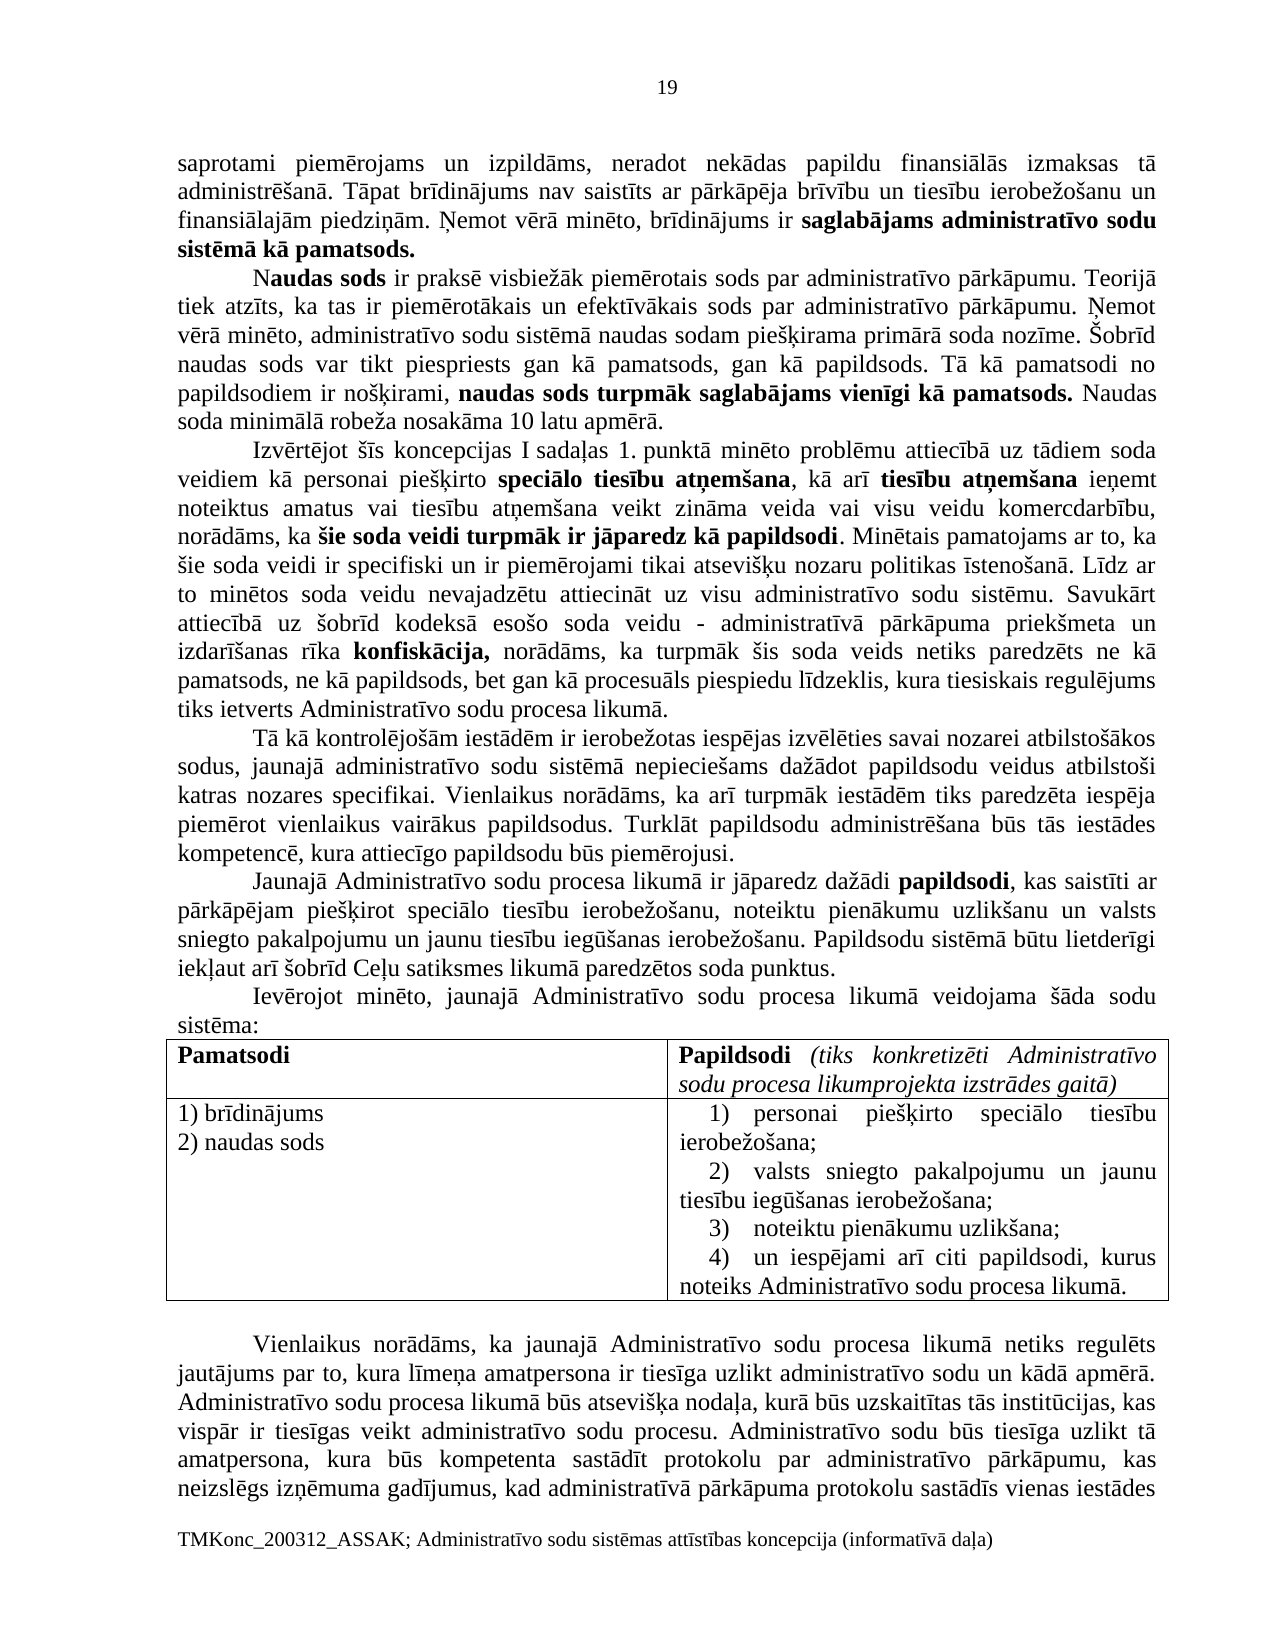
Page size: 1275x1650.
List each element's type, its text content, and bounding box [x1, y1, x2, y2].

text Naudas sods ir praksē visbiežāk piemērotais sods par administratīvo pārkāpumu. Teorijā tiek atzīts, ka tas ir piemērotākais un efektīvākais sods par administratīvo pārkāpumu. Ņemot vērā minēto, administratīvo sodu sistēmā naudas sodam piešķirama primārā soda nozīme. Šobrīd naudas sods var tikt piespriests gan kā pamatsods, gan kā papildsods. Tā kā pamatsodi no papildsodiem ir nošķirami, naudas sods turpmāk saglabājams vienīgi kā pamatsods. Naudas soda minimālā robeža nosakāma 10 latu apmērā. [177, 263, 1157, 435]
table_header Pamatsodi [167, 1040, 667, 1097]
text Tā kā kontrolējošām iestādēm ir ierobežotas iespējas izvēlēties savai nozarei atbilstošākos sodus, jaunajā administratīvo sodu sistēmā nepieciešams dažādot papildsodu veidus atbilstoši katras nozares specifikai. Vienlaikus norādāms, ka arī turpmāk iestādēm tiks paredzēta iespēja piemērot vienlaikus vairākus papildsodus. Turklāt papildsodu administrēšana būs tās iestādes kompetencē, kura attiecīgo papildsodu būs piemērojusi. [177, 723, 1157, 866]
text Ievērojot minēto, jaunajā Administratīvo sodu procesa likumā veidojama šāda sodu sistēma: [177, 981, 1157, 1039]
table_cell personai piešķirto speciālo tiesību ierobežošana; valsts sniegto pakalpojumu un jaunu tiesību iegūšanas ierobežošana; noteiktu pienākumu uzlikšana; un iespējami arī citi papildsodi, kurus noteiks Administratīvo sodu procesa likumā. [668, 1099, 1168, 1300]
table_cell 1) brīdinājums 2) naudas sods [167, 1099, 667, 1300]
text Jaunajā Administratīvo sodu procesa likumā ir jāparedz dažādi papildsodi, kas saistīti ar pārkāpējam piešķirot speciālo tiesību ierobežošanu, noteiktu pienākumu uzlikšanu un valsts sniegto pakalpojumu un jaunu tiesību iegūšanas ierobežošanu. Papildsodu sistēmā būtu lietderīgi iekļaut arī šobrīd Ceļu satiksmes likumā paredzētos soda punktus. [177, 866, 1157, 981]
table_header Papildsodi (tiks konkretizēti Administratīvo sodu procesa likumprojekta izstrādes gaitā) [668, 1040, 1168, 1097]
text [177, 148, 1157, 263]
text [177, 1329, 1157, 1502]
text Izvērtējot šīs koncepcijas I sadaļas 1. punktā minēto problēmu attiecībā uz tādiem soda veidiem kā personai piešķirto speciālo tiesību atņemšana, kā arī tiesību atņemšana ieņemt noteiktus amatus vai tiesību atņemšana veikt zināma veida vai visu veidu komercdarbību, norādāms, ka šie soda veidi turpmāk ir jāparedz kā papildsodi. Minētais pamatojams ar to, ka šie soda veidi ir specifiski un ir piemērojami tikai atsevišķu nozaru politikas īstenošanā. Līdz ar to minētos soda veidu nevajadzētu attiecināt uz visu administratīvo sodu sistēmu. Savukārt attiecībā uz šobrīd kodeksā esošo soda veidu - administratīvā pārkāpuma priekšmeta un izdarīšanas rīka konfiskācija, norādāms, ka turpmāk šis soda veids netiks paredzēts ne kā pamatsods, ne kā papildsods, bet gan kā procesuāls piespiedu līdzeklis, kura tiesiskais regulējums tiks ietverts Administratīvo sodu procesa likumā. [177, 435, 1157, 723]
